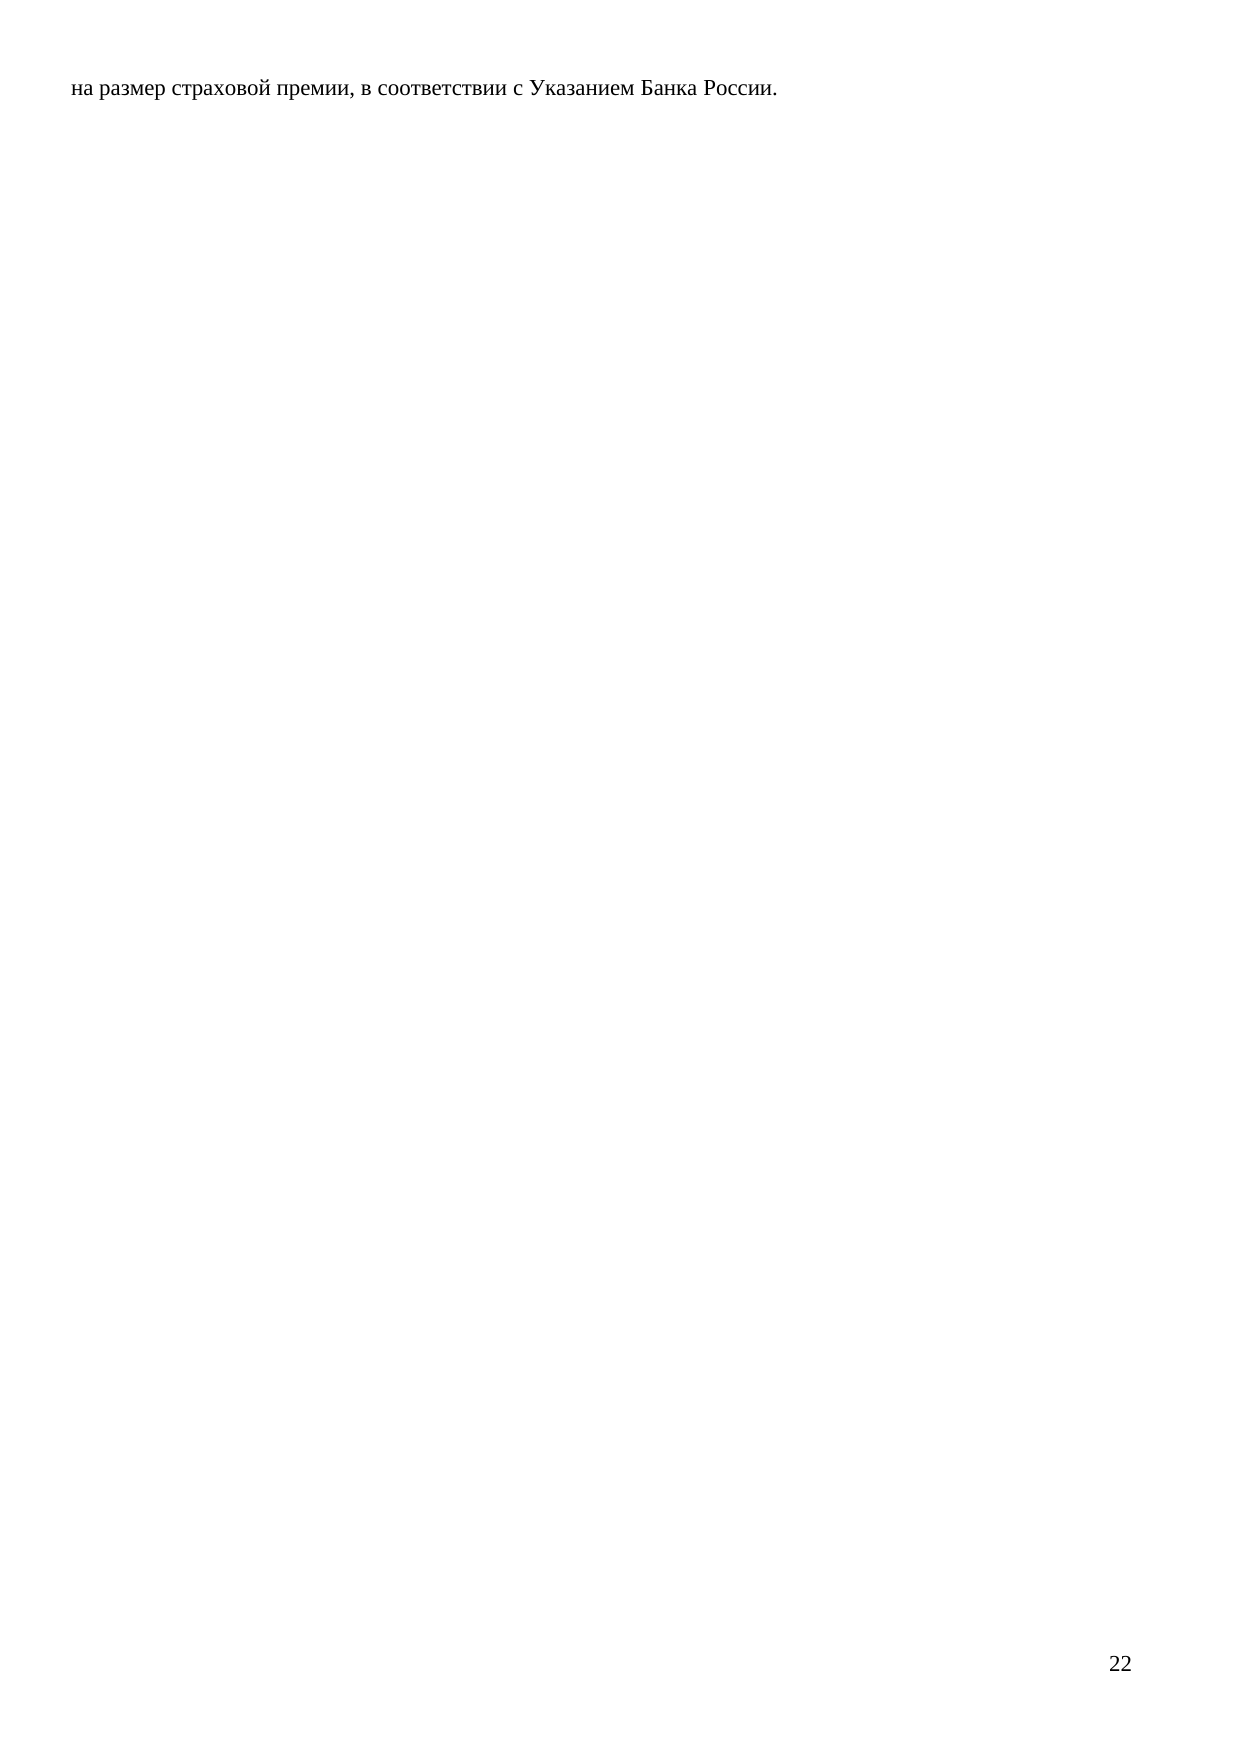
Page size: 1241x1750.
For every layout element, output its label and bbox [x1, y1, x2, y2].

text [71, 74, 1169, 100]
